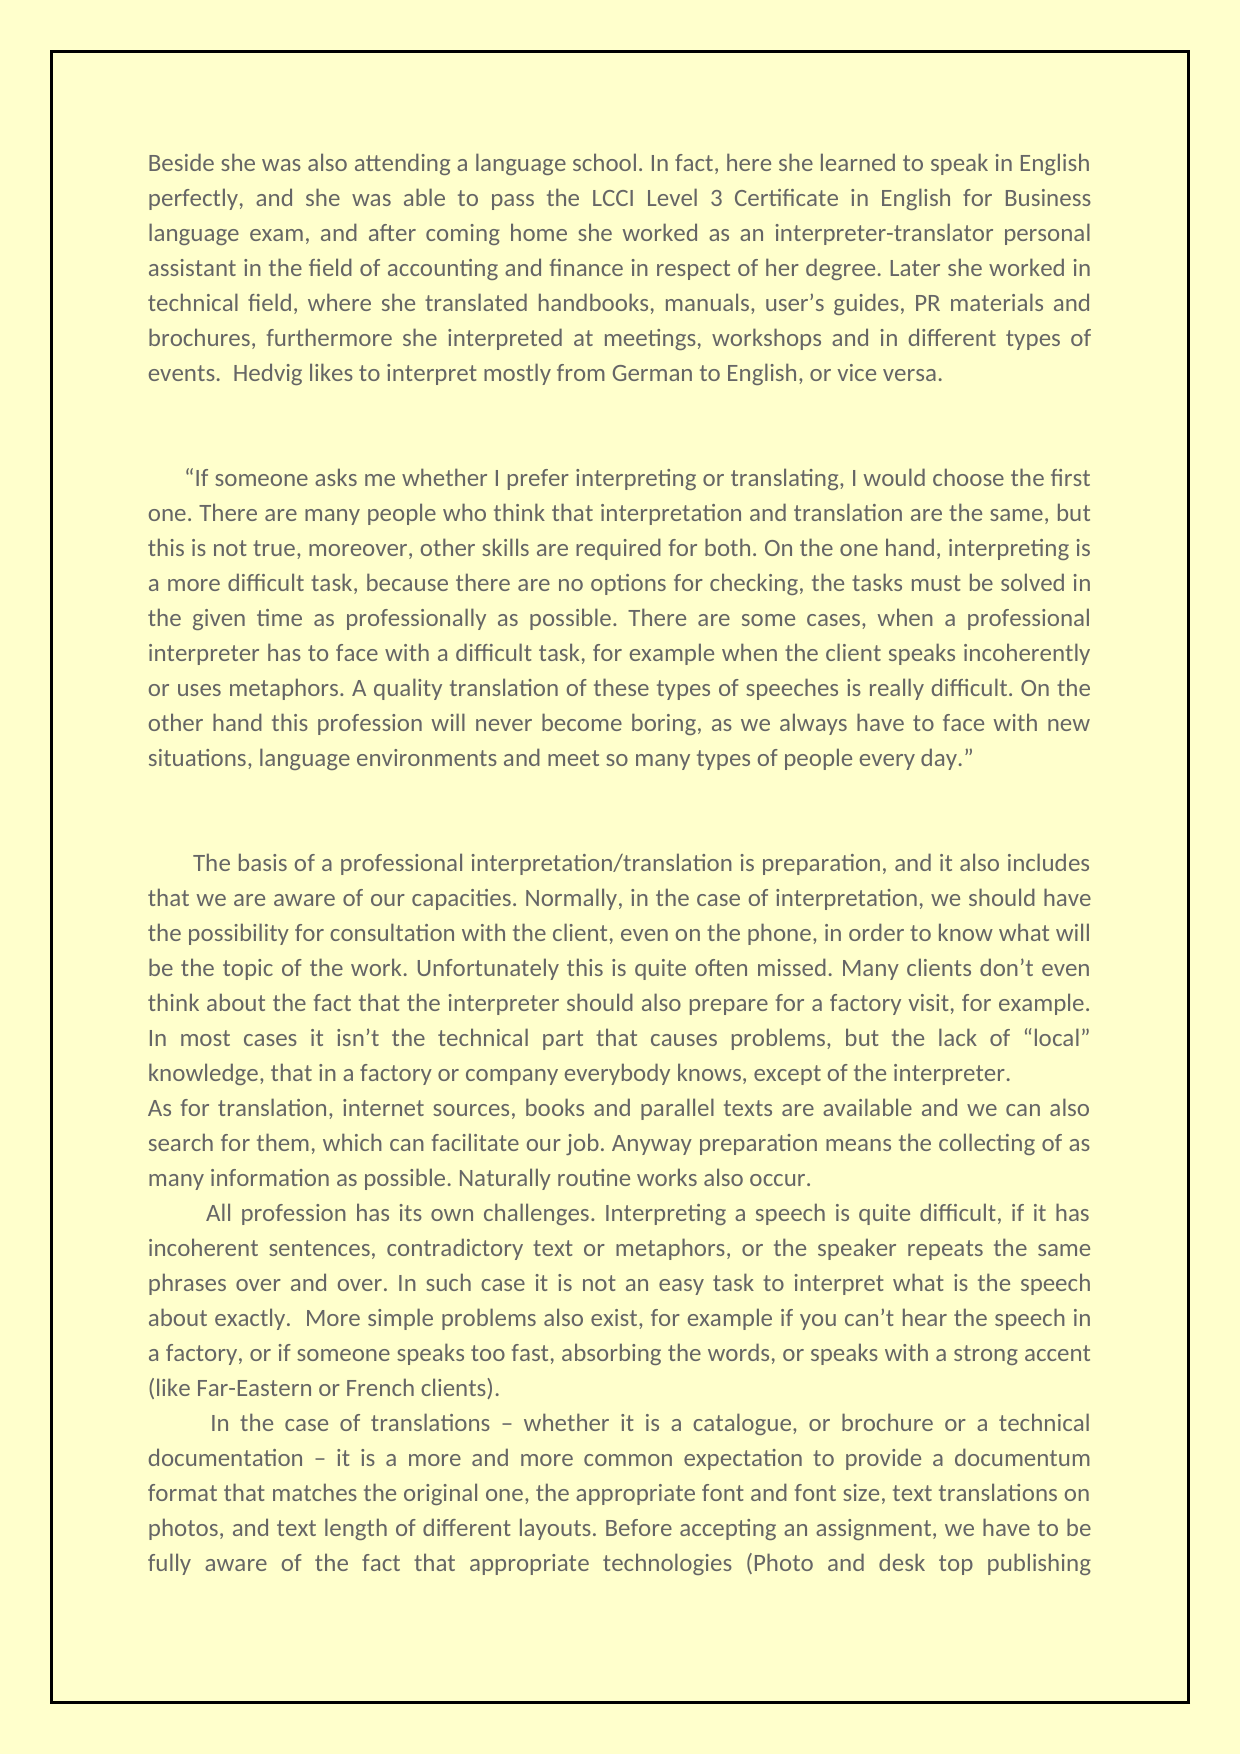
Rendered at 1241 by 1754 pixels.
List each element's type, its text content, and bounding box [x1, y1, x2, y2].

text As for translation, internet sources, books and parallel texts are available and we can also search for them, which can facilitate our job. Anyway preparation means the collecting of as many information as possible. Naturally routine works also occur. [148, 1093, 1093, 1193]
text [148, 148, 1093, 388]
text All profession has its own challenges. Interpreting a speech is quite difficult, if it has incoherent sentences, contradictory text or metaphors, or the speaker repeats the same phrases over and over. In such case it is not an easy task to interpret what is the speech about exactly. More simple problems also exist, for example if you can’t hear the speech in a factory, or if someone speaks too fast, absorbing the words, or speaks with a strong accent (like Far-Eastern or French clients). [148, 1198, 1093, 1403]
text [148, 1408, 1093, 1578]
text The basis of a professional interpretation/translation is preparation, and it also includes that we are aware of our capacities. Normally, in the case of interpretation, we should have the possibility for consultation with the client, even on the phone, in order to know what will be the topic of the work. Unfortunately this is quite often missed. Many clients don’t even think about the fact that the interpreter should also prepare for a factory visit, for example. In most cases it isn’t the technical part that causes problems, but the lack of “local” knowledge, that in a factory or company everybody knows, except of the interpreter. [148, 848, 1093, 1088]
text “If someone asks me whether I prefer interpreting or translating, I would choose the first one. There are many people who think that interpretation and translation are the same, but this is not true, moreover, other skills are required for both. On the one hand, interpreting is a more difficult task, because there are no options for checking, the tasks must be solved in the given time as professionally as possible. There are some cases, when a professional interpreter has to face with a difficult task, for example when the client speaks incoherently or uses metaphors. A quality translation of these types of speeches is really difficult. On the other hand this profession will never become boring, as we always have to face with new situations, language environments and meet so many types of people every day.” [148, 463, 1093, 773]
